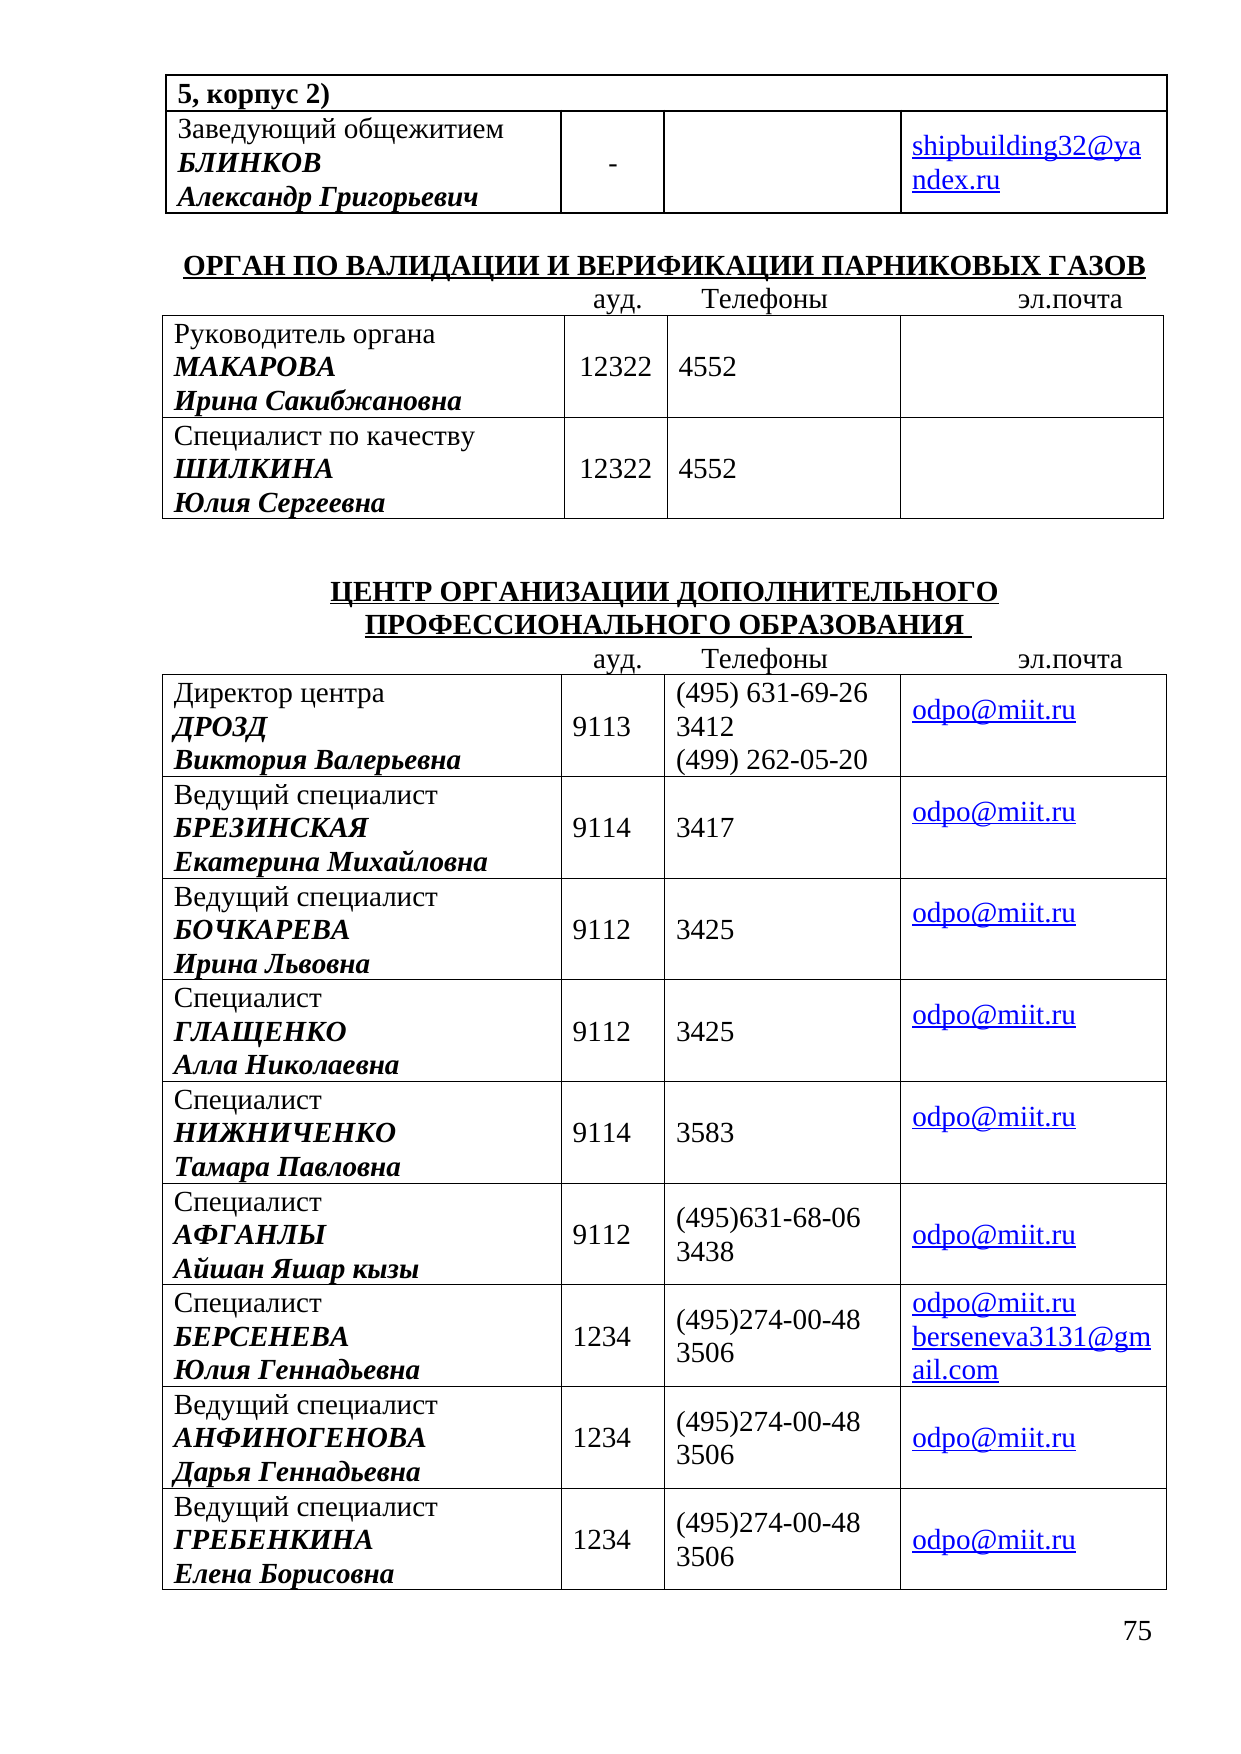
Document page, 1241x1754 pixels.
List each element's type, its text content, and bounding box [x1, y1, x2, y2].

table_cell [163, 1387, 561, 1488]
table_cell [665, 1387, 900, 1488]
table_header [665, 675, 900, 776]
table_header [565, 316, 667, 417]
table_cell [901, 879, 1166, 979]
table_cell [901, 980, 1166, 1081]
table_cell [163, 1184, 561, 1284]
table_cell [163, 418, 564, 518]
text ауд. Телефоны эл.почта [177, 281, 1152, 315]
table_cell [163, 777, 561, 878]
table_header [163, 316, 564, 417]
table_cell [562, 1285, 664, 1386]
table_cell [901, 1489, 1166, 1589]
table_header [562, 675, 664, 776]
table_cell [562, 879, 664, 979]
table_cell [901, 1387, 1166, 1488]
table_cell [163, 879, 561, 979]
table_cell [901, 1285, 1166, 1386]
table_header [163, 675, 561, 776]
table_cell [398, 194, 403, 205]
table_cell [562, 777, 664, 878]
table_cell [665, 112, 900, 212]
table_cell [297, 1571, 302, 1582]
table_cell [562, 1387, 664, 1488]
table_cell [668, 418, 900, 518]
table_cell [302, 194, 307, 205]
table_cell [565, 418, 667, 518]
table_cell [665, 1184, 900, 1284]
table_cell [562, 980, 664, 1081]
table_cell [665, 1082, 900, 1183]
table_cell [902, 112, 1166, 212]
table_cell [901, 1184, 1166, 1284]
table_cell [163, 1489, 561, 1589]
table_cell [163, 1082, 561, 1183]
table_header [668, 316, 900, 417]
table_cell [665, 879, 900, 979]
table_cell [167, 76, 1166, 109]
text ЦЕНТР ОРГАНИЗАЦИИ ДОПОЛНИТЕЛЬНОГО ПРОФЕССИОНАЛЬНОГО ОБРАЗОВАНИЯ [177, 574, 1152, 641]
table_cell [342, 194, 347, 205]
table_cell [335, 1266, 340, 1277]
text ауд. Телефоны эл.почта [177, 641, 1152, 674]
text ОРГАН ПО ВАЛИДАЦИИ И ВЕРИФИКАЦИИ ПАРНИКОВЫХ ГАЗОВ [177, 248, 1152, 281]
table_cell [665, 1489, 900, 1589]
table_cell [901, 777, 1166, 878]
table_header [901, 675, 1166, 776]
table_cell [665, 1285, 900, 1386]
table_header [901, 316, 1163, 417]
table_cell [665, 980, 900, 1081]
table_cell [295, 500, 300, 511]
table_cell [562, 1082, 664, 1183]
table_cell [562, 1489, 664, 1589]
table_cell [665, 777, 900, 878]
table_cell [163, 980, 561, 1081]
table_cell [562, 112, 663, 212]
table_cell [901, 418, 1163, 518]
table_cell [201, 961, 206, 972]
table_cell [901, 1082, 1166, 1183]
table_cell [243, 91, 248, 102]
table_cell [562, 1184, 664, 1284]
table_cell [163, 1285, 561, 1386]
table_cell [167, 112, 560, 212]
